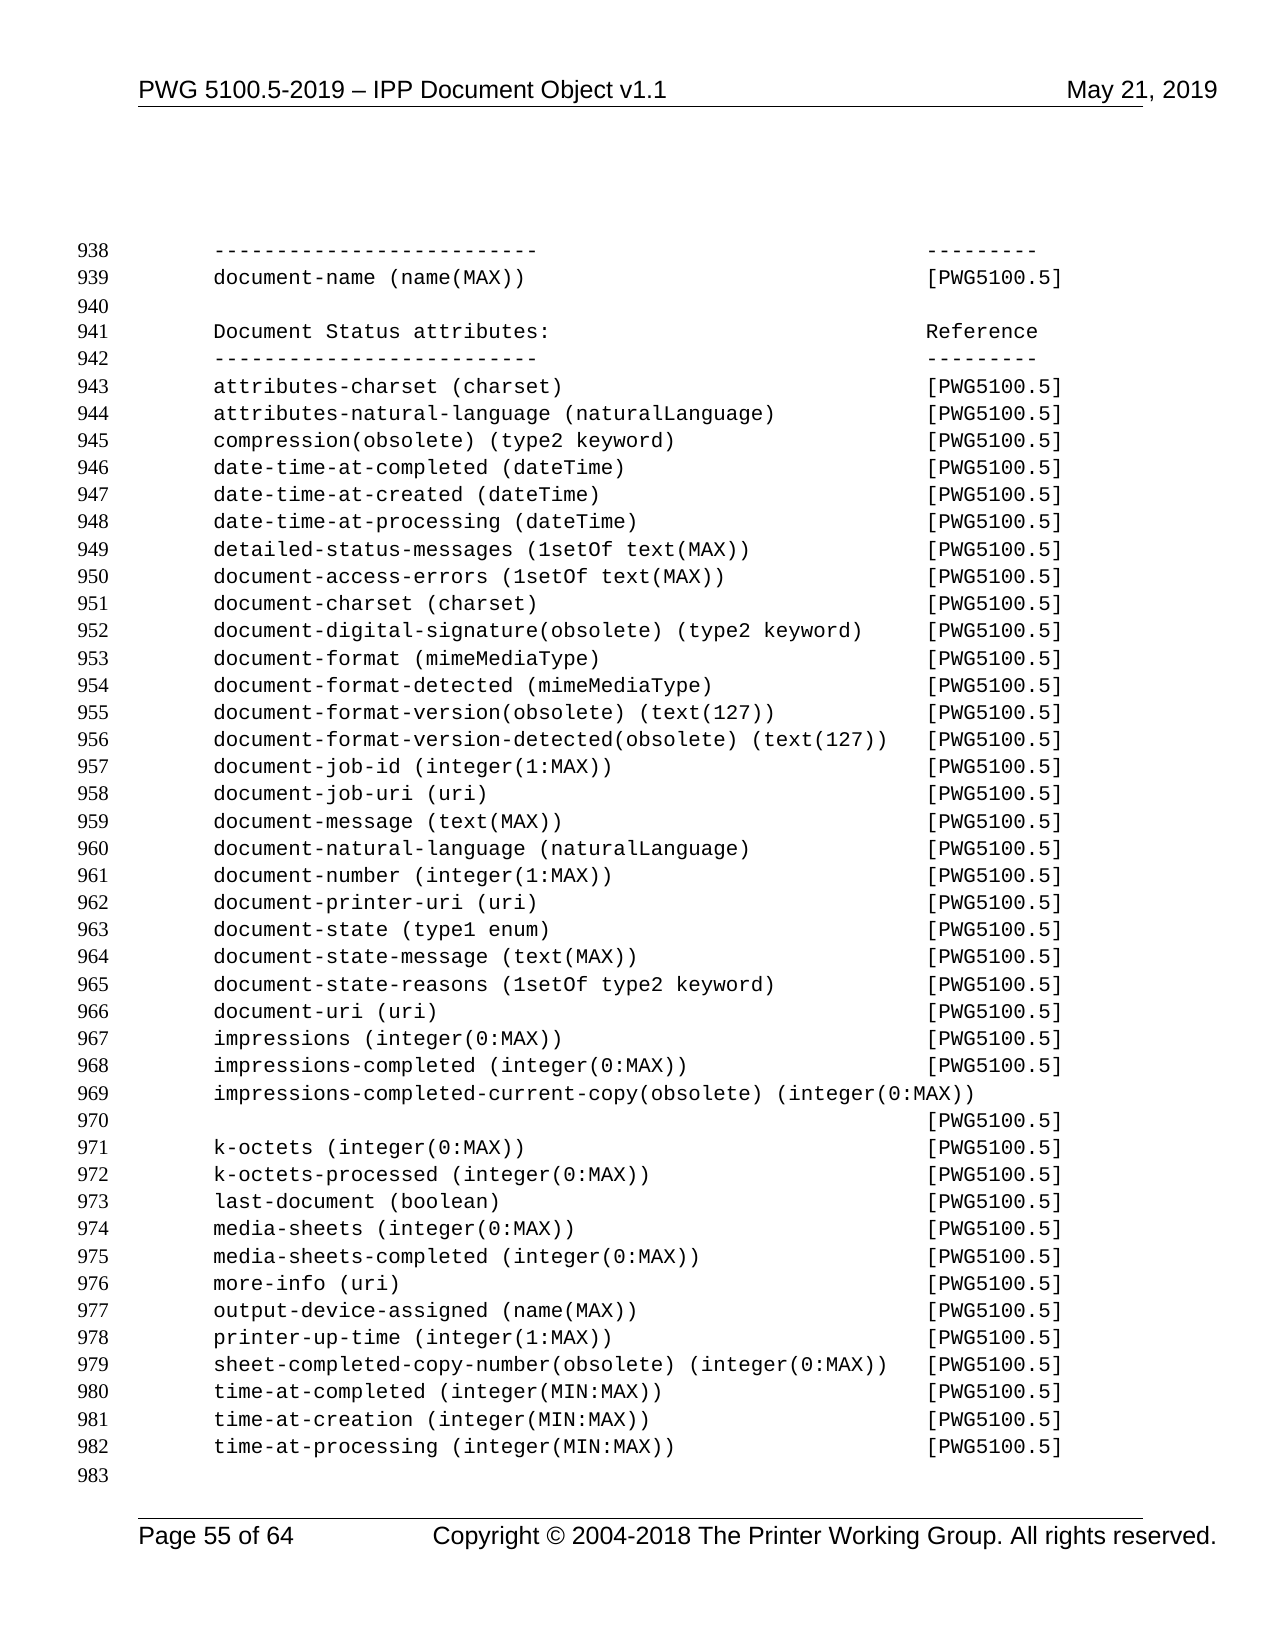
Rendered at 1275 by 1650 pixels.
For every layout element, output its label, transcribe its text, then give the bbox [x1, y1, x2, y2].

text document-message (text(MAX)) [PWG5100.5] [213, 811, 1143, 834]
text compression(obsolete) (type2 keyword) [PWG5100.5] [213, 430, 1143, 454]
text impressions-completed (integer(0:MAX)) [PWG5100.5] [213, 1055, 1143, 1079]
text document-state-message (text(MAX)) [PWG5100.5] [213, 947, 1143, 970]
text time-at-completed (integer(MIN:MAX)) [PWG5100.5] [213, 1382, 1143, 1405]
text output-device-assigned (name(MAX)) [PWG5100.5] [213, 1300, 1143, 1324]
text k-octets (integer(0:MAX)) [PWG5100.5] [213, 1137, 1143, 1161]
text impressions-completed-current-copy(obsolete) (integer(0:MAX)) [PWG5100.5] [213, 1082, 1143, 1133]
text printer-up-time (integer(1:MAX)) [PWG5100.5] [213, 1327, 1143, 1351]
text document-format-version(obsolete) (text(127)) [PWG5100.5] [213, 702, 1143, 726]
text document-format-detected (mimeMediaType) [PWG5100.5] [213, 675, 1143, 698]
text document-format (mimeMediaType) [PWG5100.5] [213, 647, 1143, 671]
text document-uri (uri) [PWG5100.5] [213, 1001, 1143, 1024]
text document-state-reasons (1setOf type2 keyword) [PWG5100.5] [213, 974, 1143, 997]
text document-digital-signature(obsolete) (type2 keyword) [PWG5100.5] [213, 620, 1143, 644]
text document-natural-language (naturalLanguage) [PWG5100.5] [213, 838, 1143, 861]
text date-time-at-processing (dateTime) [PWG5100.5] [213, 512, 1143, 535]
text attributes-charset (charset) [PWG5100.5] [213, 376, 1143, 399]
text document-job-id (integer(1:MAX)) [PWG5100.5] [213, 756, 1143, 780]
text document-access-errors (1setOf text(MAX)) [PWG5100.5] [213, 566, 1143, 589]
text date-time-at-created (dateTime) [PWG5100.5] [213, 484, 1143, 508]
text document-format-version-detected(obsolete) (text(127)) [PWG5100.5] [213, 729, 1143, 753]
text -------------------------- --------- [213, 240, 1143, 263]
text time-at-processing (integer(MIN:MAX)) [PWG5100.5] [213, 1436, 1143, 1459]
text document-job-uri (uri) [PWG5100.5] [213, 783, 1143, 807]
text media-sheets (integer(0:MAX)) [PWG5100.5] [213, 1218, 1143, 1242]
text -------------------------- --------- [213, 348, 1143, 372]
text last-document (boolean) [PWG5100.5] [213, 1191, 1143, 1215]
text document-state (type1 enum) [PWG5100.5] [213, 919, 1143, 943]
text date-time-at-completed (dateTime) [PWG5100.5] [213, 457, 1143, 481]
text document-name (name(MAX)) [PWG5100.5] [213, 267, 1143, 291]
text sheet-completed-copy-number(obsolete) (integer(0:MAX)) [PWG5100.5] [213, 1354, 1143, 1378]
text document-charset (charset) [PWG5100.5] [213, 593, 1143, 617]
text k-octets-processed (integer(0:MAX)) [PWG5100.5] [213, 1164, 1143, 1188]
text document-printer-uri (uri) [PWG5100.5] [213, 892, 1143, 916]
text document-number (integer(1:MAX)) [PWG5100.5] [213, 865, 1143, 889]
text time-at-creation (integer(MIN:MAX)) [PWG5100.5] [213, 1409, 1143, 1432]
text Document Status attributes: Reference [213, 321, 1143, 345]
text impressions (integer(0:MAX)) [PWG5100.5] [213, 1028, 1143, 1052]
text media-sheets-completed (integer(0:MAX)) [PWG5100.5] [213, 1246, 1143, 1269]
text more-info (uri) [PWG5100.5] [213, 1273, 1143, 1296]
text attributes-natural-language (naturalLanguage) [PWG5100.5] [213, 403, 1143, 426]
text detailed-status-messages (1setOf text(MAX)) [PWG5100.5] [213, 539, 1143, 562]
